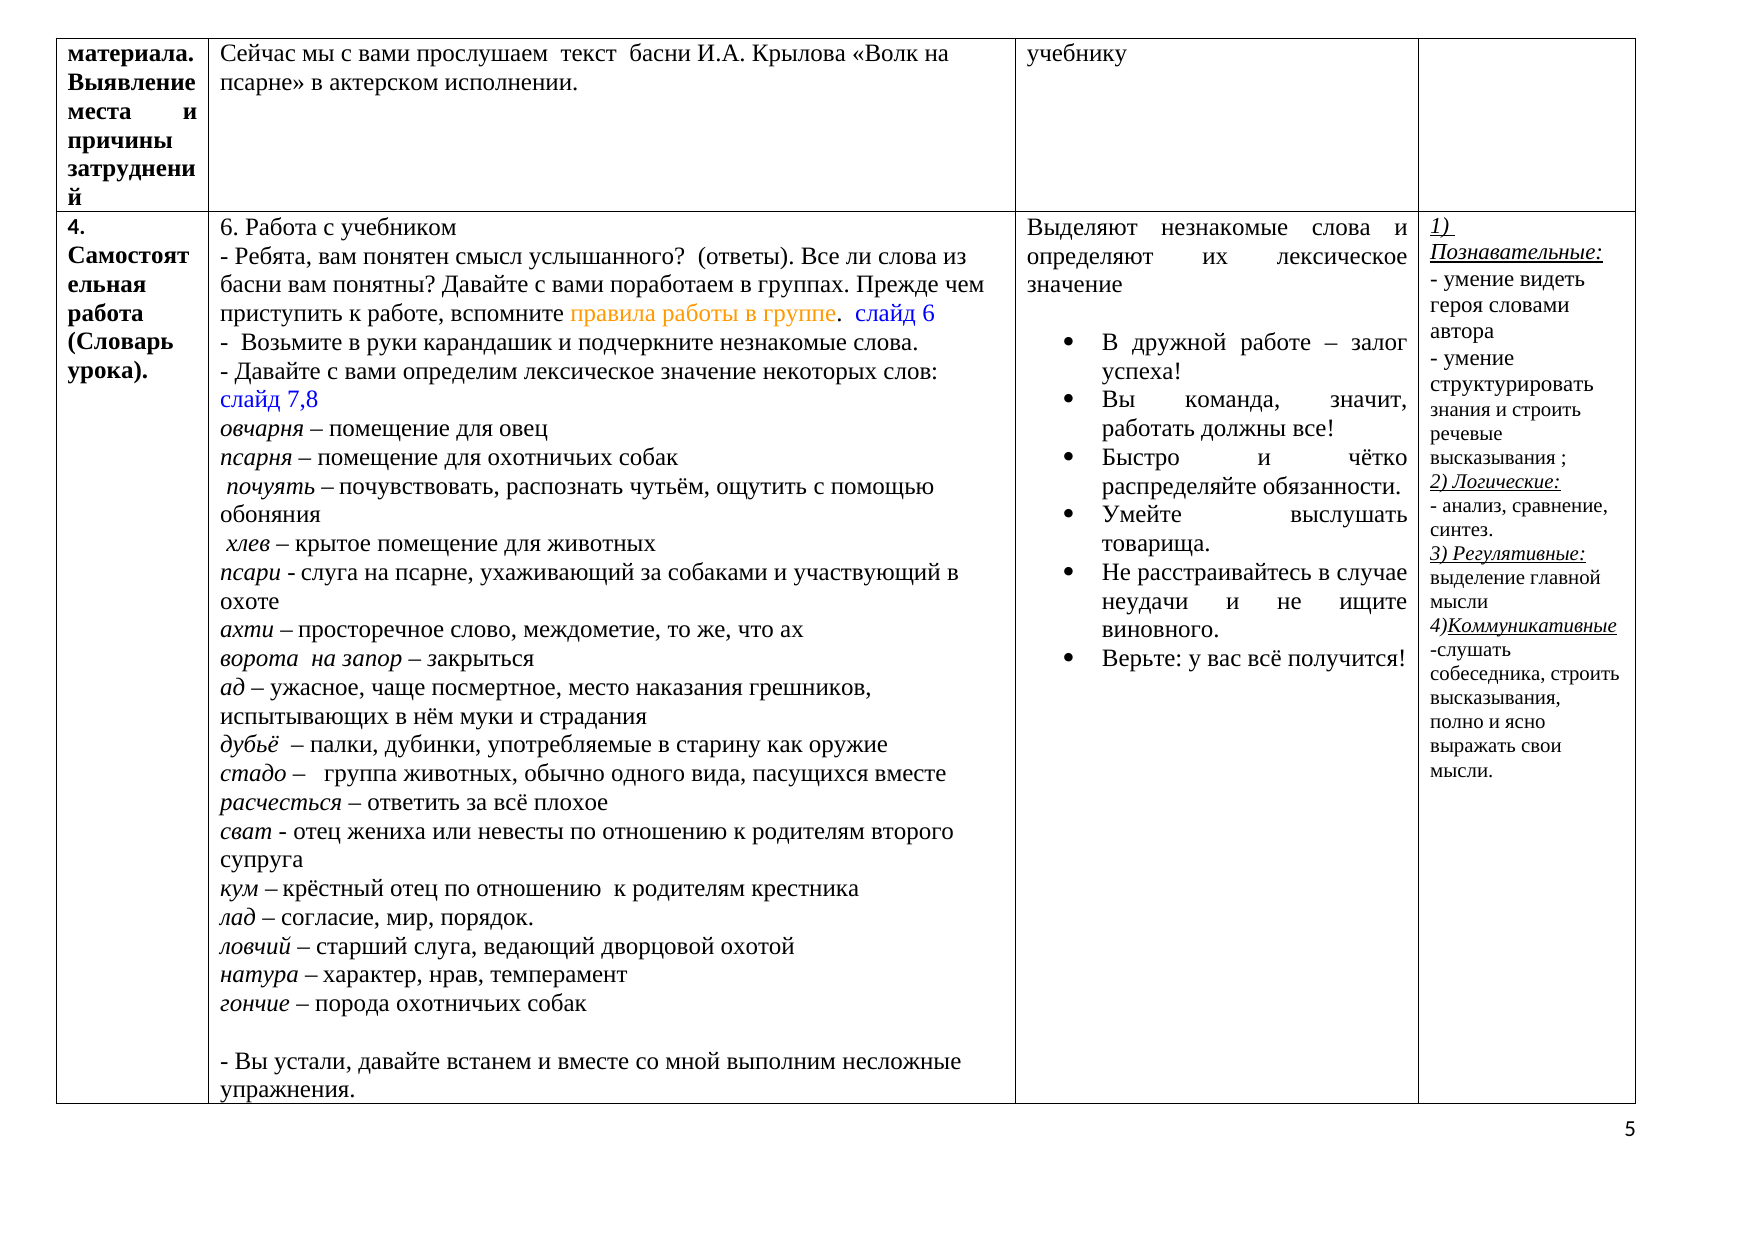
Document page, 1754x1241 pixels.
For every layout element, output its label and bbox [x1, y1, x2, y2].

table_cell [1016, 212, 1418, 1103]
table_cell [57, 39, 208, 211]
table_cell [209, 212, 1015, 1103]
table_cell [209, 39, 1015, 211]
table_cell [57, 212, 208, 1103]
table_cell [1016, 39, 1418, 211]
table_cell [1419, 39, 1635, 211]
table_cell [1419, 212, 1635, 1103]
